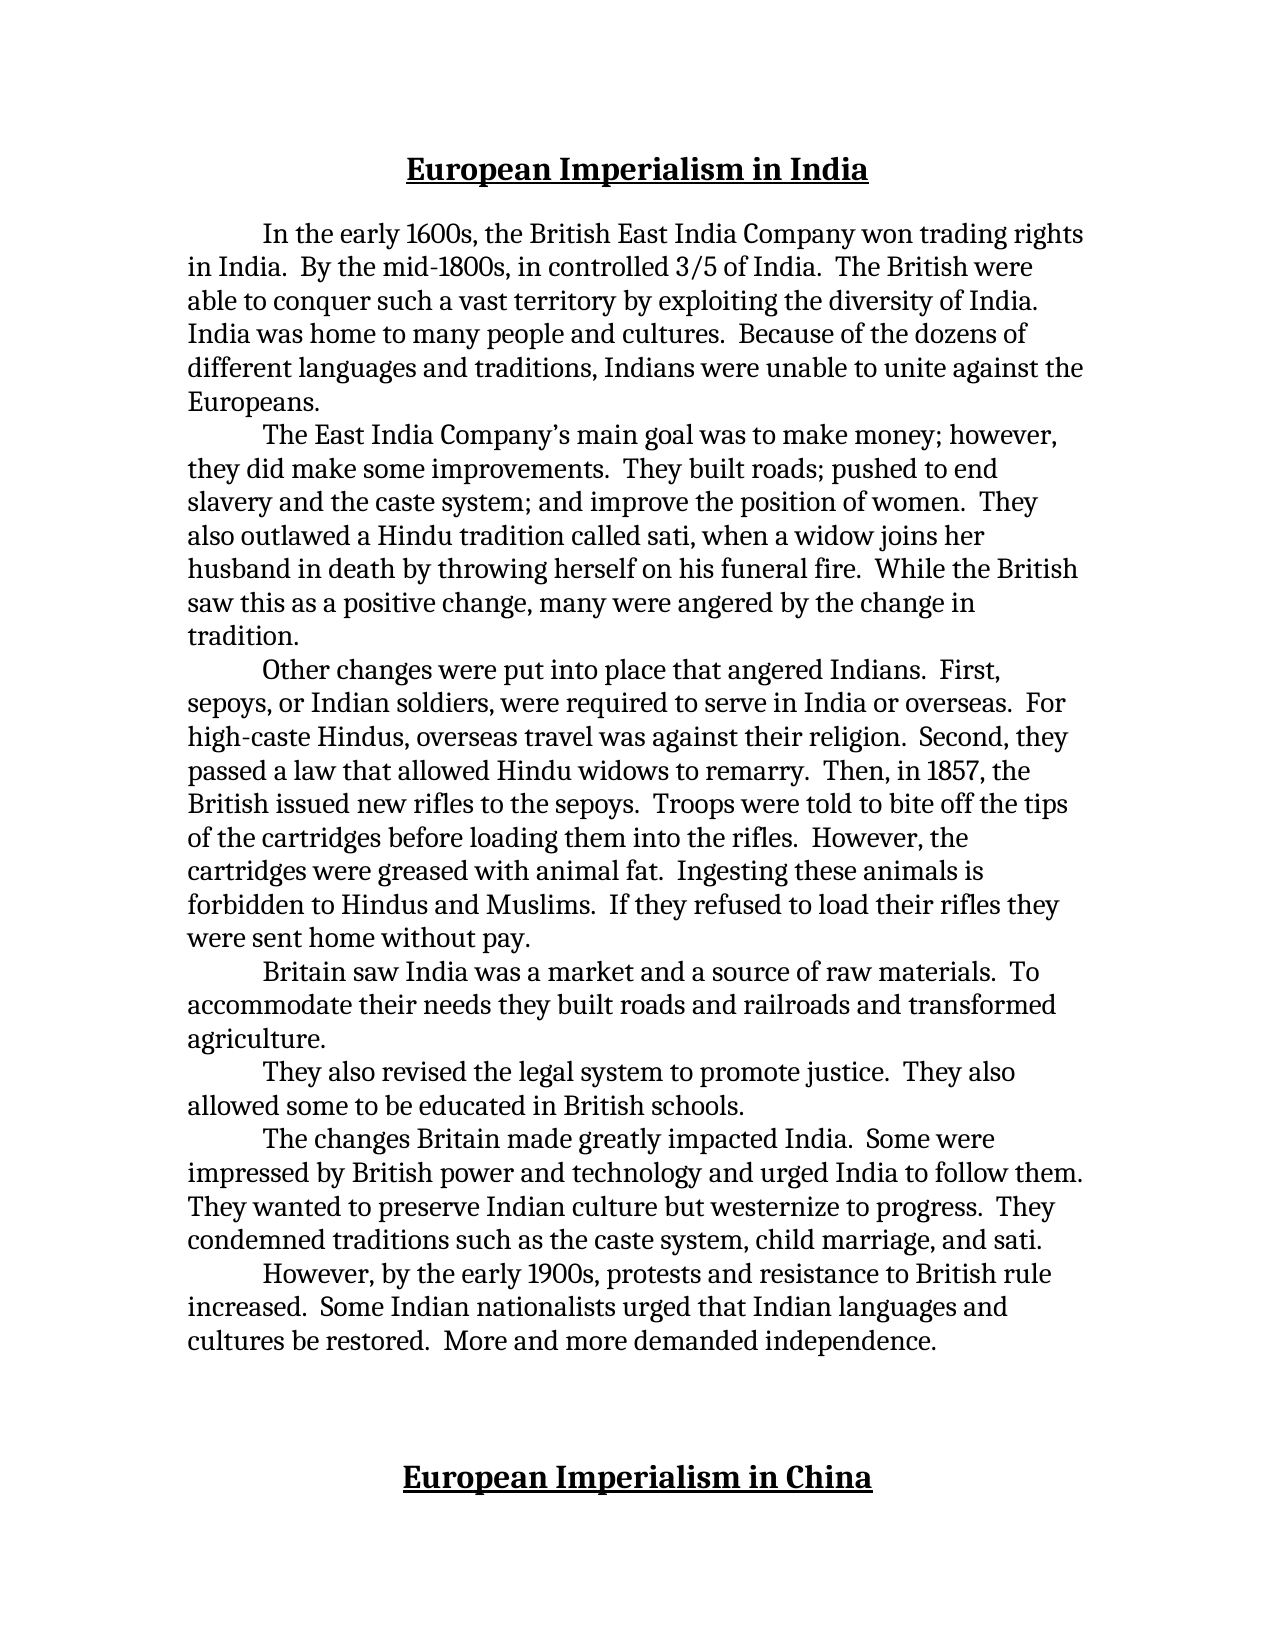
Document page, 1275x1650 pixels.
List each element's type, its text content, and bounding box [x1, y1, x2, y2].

text In the early 1600s, the British East India Company won trading rights in India. By the mid-1800s, in controlled 3/5 of India. The British were able to conquer such a vast territory by exploiting the diversity of India. India was home to many people and cultures. Because of the dozens of different languages and traditions, Indians were unable to unite against the Europeans. [187, 217, 1087, 418]
text The changes Britain made greatly impacted India. Some were impressed by British power and technology and urged India to follow them. They wanted to preserve Indian culture but westernize to progress. They condemned traditions such as the caste system, child marriage, and sati. [187, 1123, 1087, 1257]
text They also revised the legal system to promote justice. They also allowed some to be educated in British schools. [187, 1056, 1087, 1123]
text Britain saw India was a market and a source of raw materials. To accommodate their needs they built roads and railroads and transformed agriculture. [187, 955, 1087, 1056]
text The East India Company’s main goal was to make money; however, they did make some improvements. They built roads; pushed to end slavery and the caste system; and improve the position of women. They also outlawed a Hindu tradition called sati, when a widow joins her husband in death by throwing herself on his funeral fire. While the British saw this as a positive change, many were angered by the change in tradition. [187, 418, 1087, 653]
text European Imperialism in China [187, 1458, 1087, 1496]
text Other changes were put into place that angered Indians. First, sepoys, or Indian soldiers, were required to serve in India or overseas. For high-caste Hindus, overseas travel was against their religion. Second, they passed a law that allowed Hindu widows to remarry. Then, in 1857, the British issued new rifles to the sepoys. Troops were told to bite off the tips of the cartridges before loading them into the rifles. However, the cartridges were greased with animal fat. Ingesting these animals is forbidden to Hindus and Muslims. If they refused to load their rifles they were sent home without pay. [187, 653, 1087, 955]
text However, by the early 1900s, protests and resistance to British rule increased. Some Indian nationalists urged that Indian languages and cultures be restored. More and more demanded independence. [187, 1257, 1087, 1357]
text European Imperialism in India [187, 150, 1087, 188]
